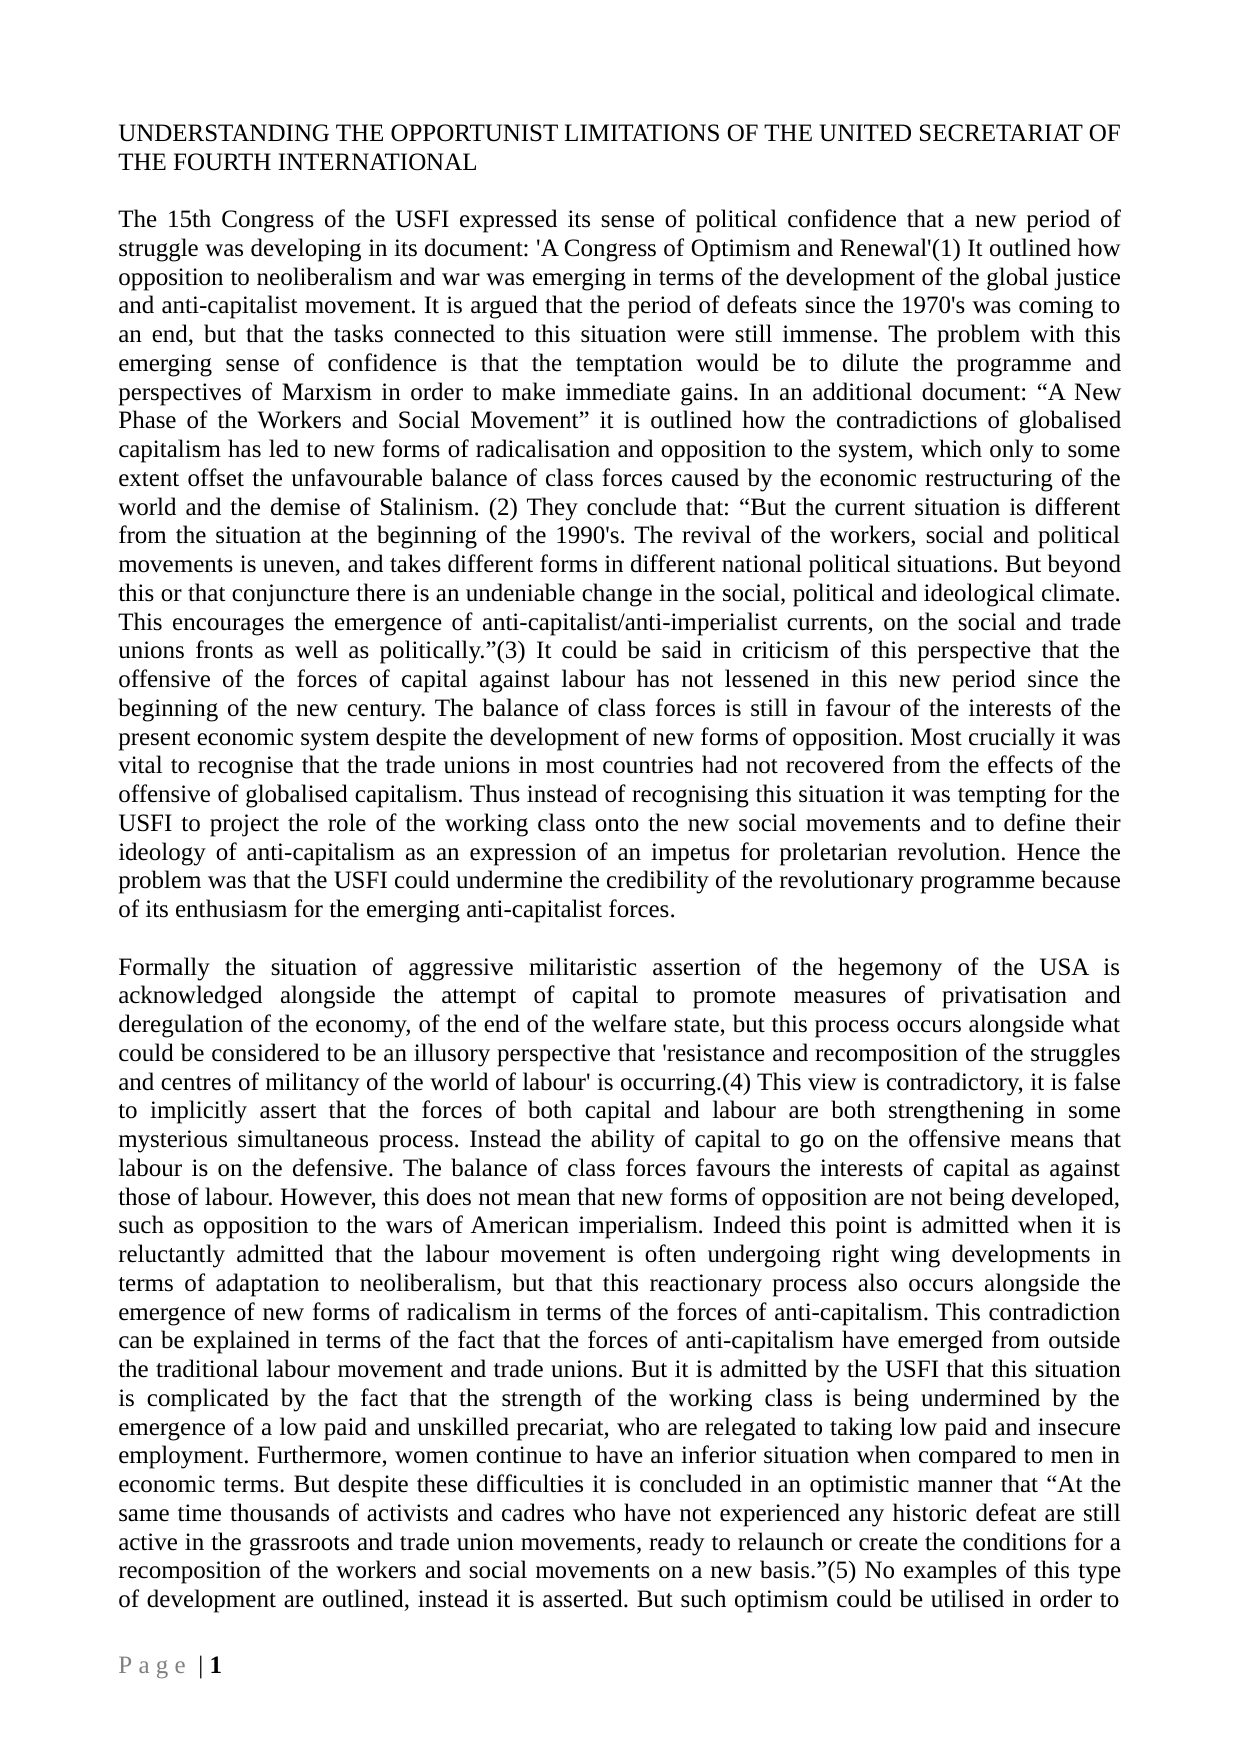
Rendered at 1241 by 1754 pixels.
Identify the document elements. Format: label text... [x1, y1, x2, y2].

text The 15th Congress of the USFI expressed its sense of political confidence that a new period of struggle was developing in its document: 'A Congress of Optimism and Renewal'(1) It outlined how opposition to neoliberalism and war was emerging in terms of the development of the global justice and anti-capitalist movement. It is argued that the period of defeats since the 1970's was coming to an end, but that the tasks connected to this situation were still immense. The problem with this emerging sense of confidence is that the temptation would be to dilute the programme and perspectives of Marxism in order to make immediate gains. In an additional document: “A New Phase of the Workers and Social Movement” it is outlined how the contradictions of globalised capitalism has led to new forms of radicalisation and opposition to the system, which only to some extent offset the unfavourable balance of class forces caused by the economic restructuring of the world and the demise of Stalinism. (2) They conclude that: “But the current situation is different from the situation at the beginning of the 1990's. The revival of the workers, social and political movements is uneven, and takes different forms in different national political situations. But beyond this or that conjuncture there is an undeniable change in the social, political and ideological climate. This encourages the emergence of anti-capitalist/anti-imperialist currents, on the social and trade unions fronts as well as politically.”(3) It could be said in criticism of this perspective that the offensive of the forces of capital against labour has not lessened in this new period since the beginning of the new century. The balance of class forces is still in favour of the interests of the present economic system despite the development of new forms of opposition. Most crucially it was vital to recognise that the trade unions in most countries had not recovered from the effects of the offensive of globalised capitalism. Thus instead of recognising this situation it was tempting for the USFI to project the role of the working class onto the new social movements and to define their ideology of anti-capitalism as an expression of an impetus for proletarian revolution. Hence the problem was that the USFI could undermine the credibility of the revolutionary programme because of its enthusiasm for the emerging anti-capitalist forces. [118, 204, 1122, 923]
text UNDERSTANDING THE OPPORTUNIST LIMITATIONS OF THE UNITED SECRETARIAT OF THE FOURTH INTERNATIONAL [118, 118, 1122, 176]
